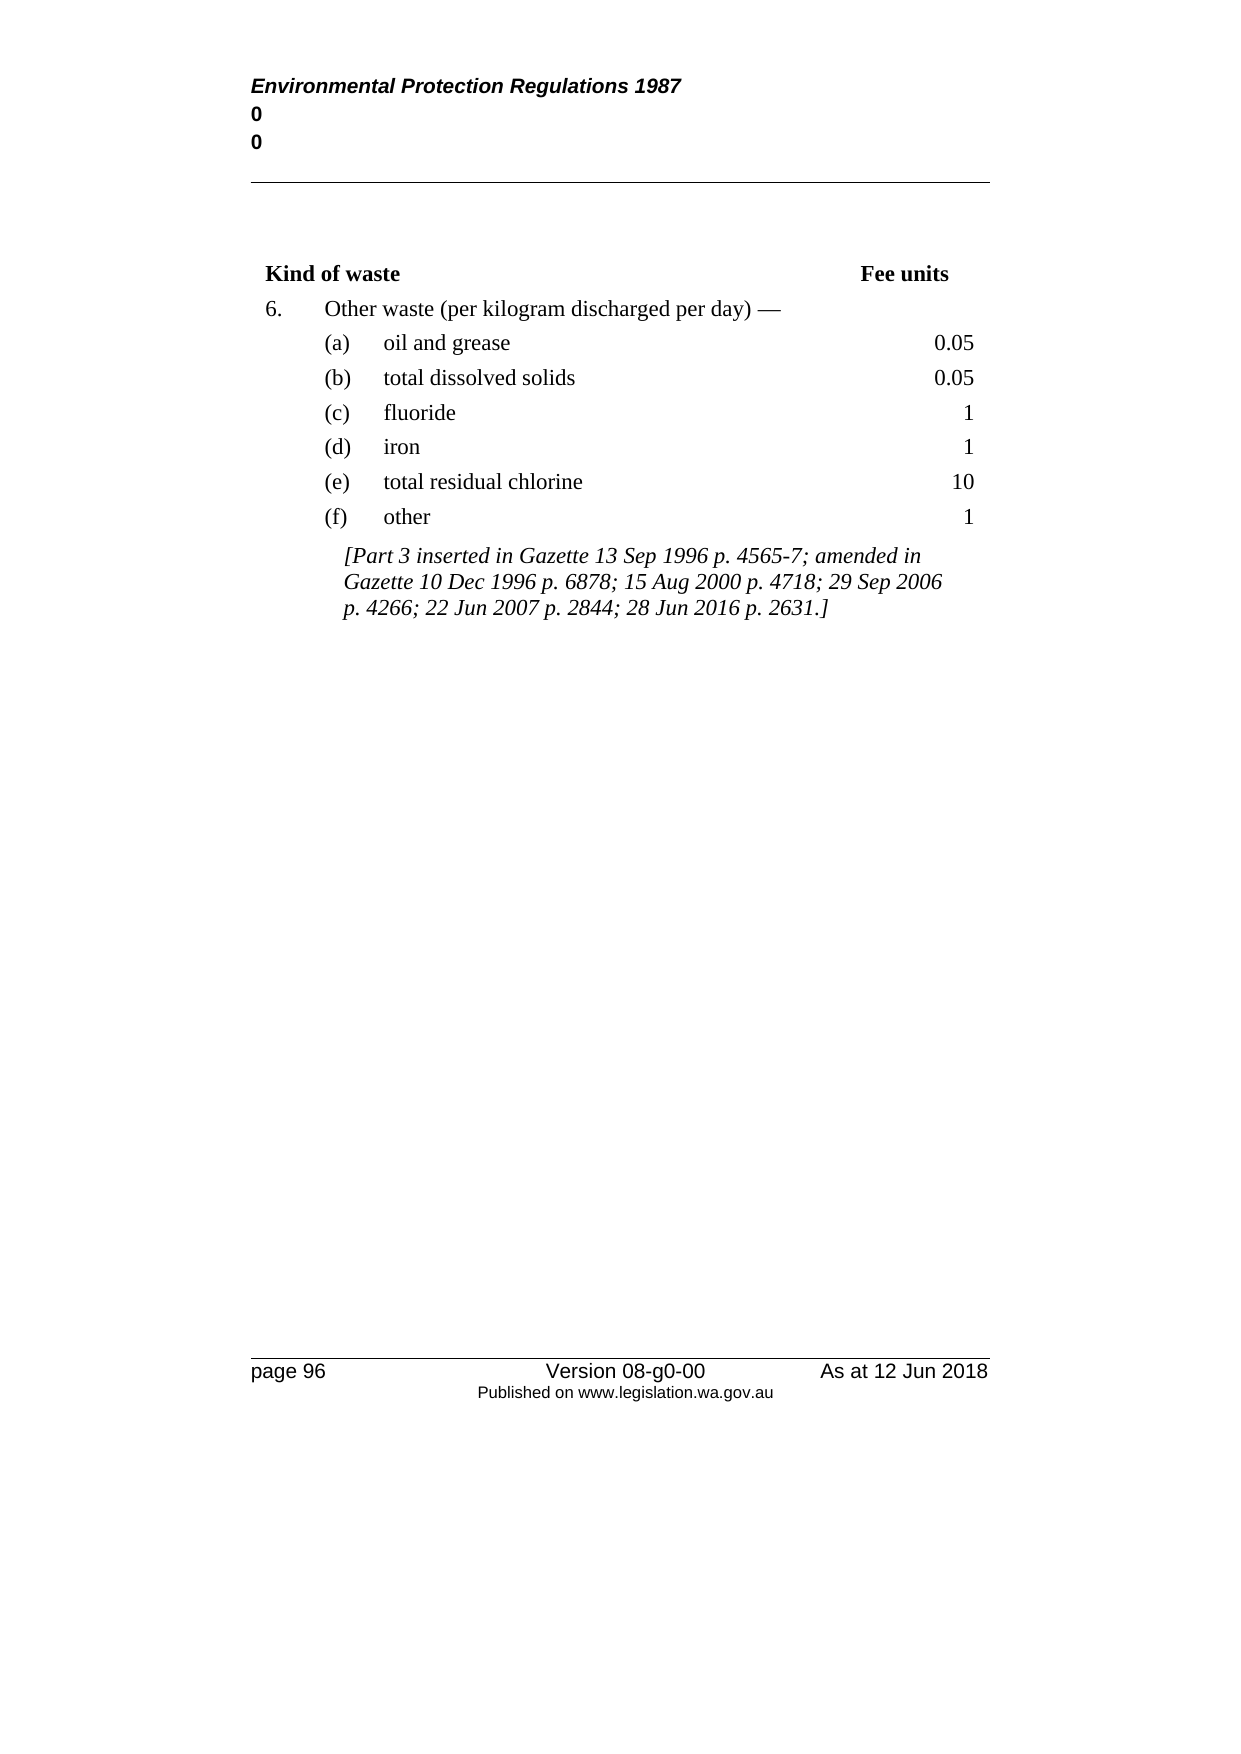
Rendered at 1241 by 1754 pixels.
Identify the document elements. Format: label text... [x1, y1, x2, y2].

table_cell 0.05 0.05 1 1 [820, 286, 989, 460]
table_cell 10 1 [820, 460, 989, 529]
text [Part 3 inserted in Gazette 13 Sep 1996 p. 4565-7; amended in Gazette 10 Dec 1996 p. 6878; 15 Aug 2000 p. 4718; 29 Sep 2006 p. 4266; 22 Jun 2007 p. 2844; 28 Jun 2016 p. 2631.] [251, 542, 990, 621]
table_cell 6. Other waste (per kilogram discharged per day) — (a) oil and grease (b) total dissolved solids (c) fluoride (d) iron [251, 286, 820, 460]
table_header Fee units [820, 248, 989, 286]
table_cell (e) total residual chlorine (f) other [251, 460, 820, 529]
table_header Kind of waste [251, 248, 820, 286]
